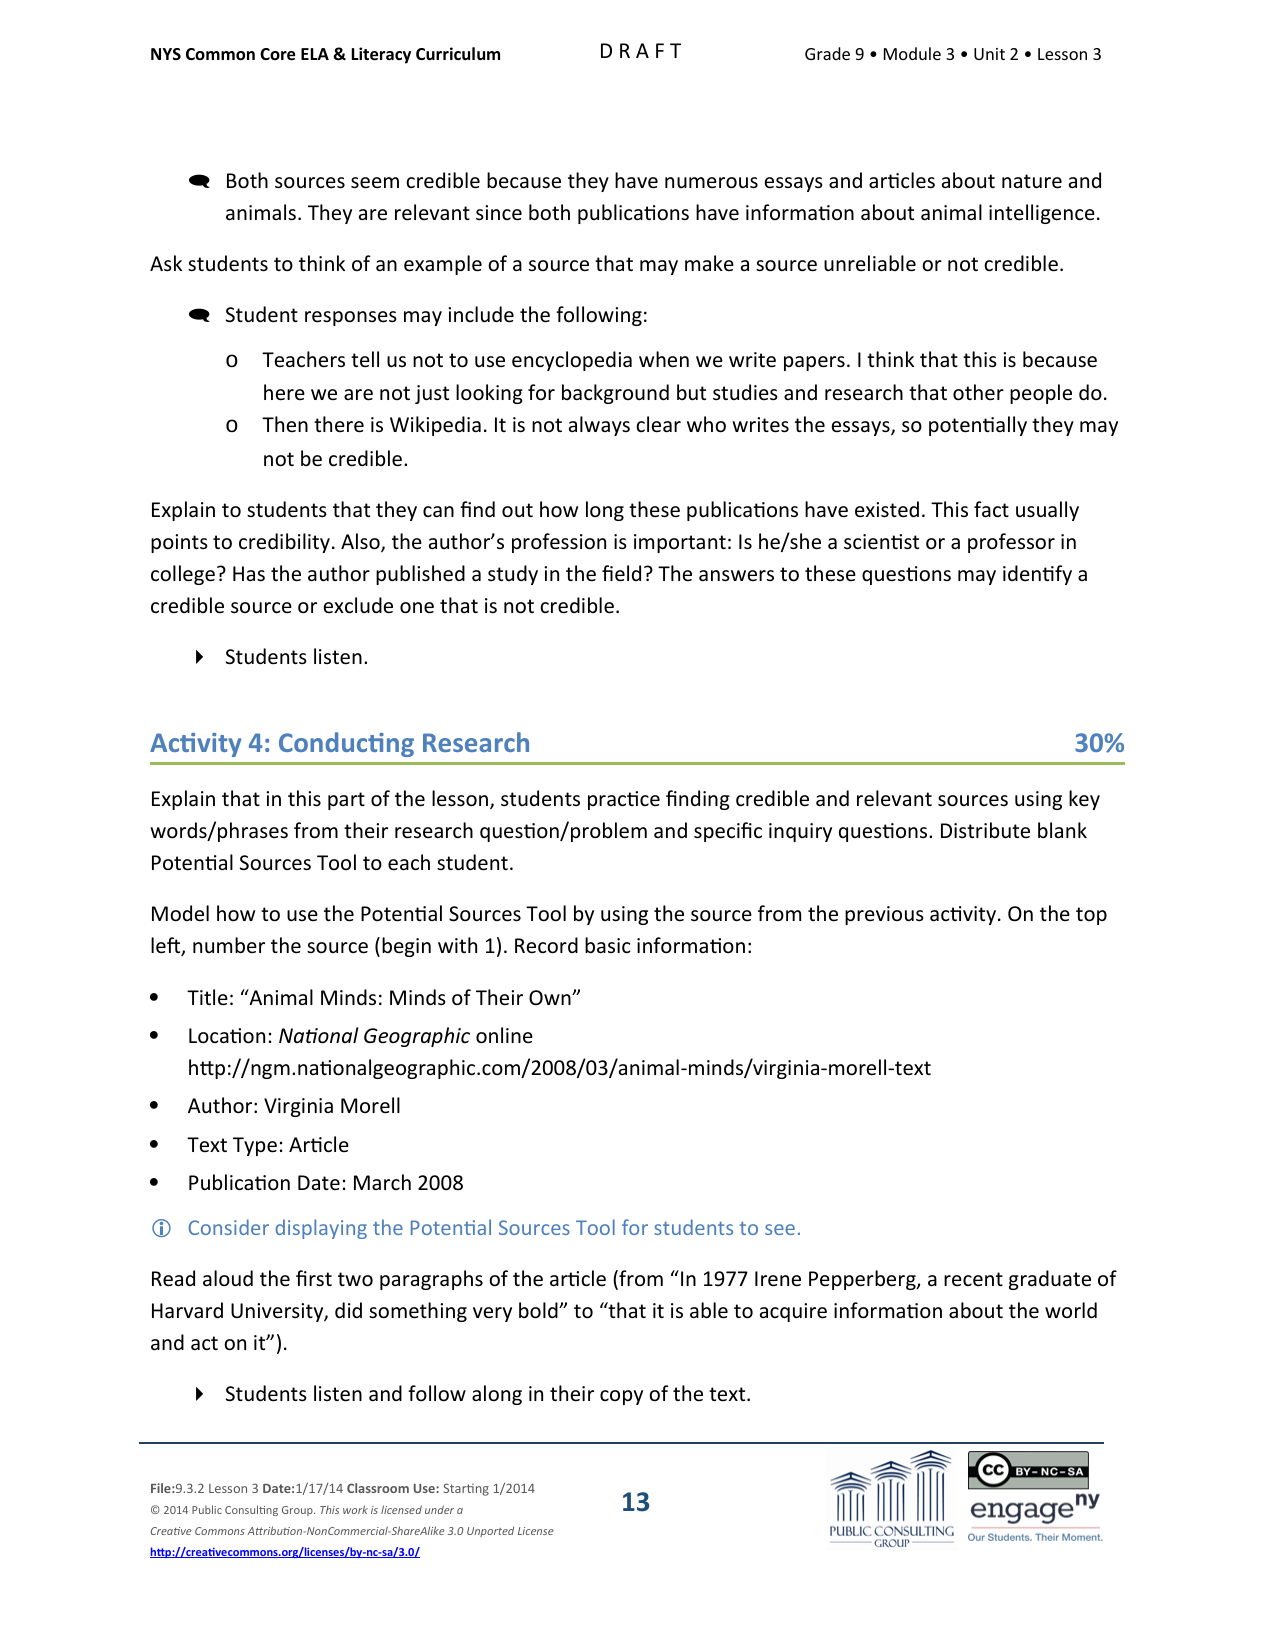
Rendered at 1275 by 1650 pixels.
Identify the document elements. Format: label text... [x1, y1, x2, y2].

text Students listen and follow along in their copy of the text. [187, 1379, 1125, 1407]
text Model how to use the Potential Sources Tool by using the source from the previous activity. On the top left, number the source (begin with 1). Record basic information: [150, 899, 1125, 960]
list Author: Virginia Morell [150, 1092, 1125, 1120]
text Explain that in this part of the lesson, students practice finding credible and relevant sources using key words/phrases from their research question/problem and specific inquiry questions. Distribute blank Potential Sources Tool to each student. [150, 784, 1125, 877]
picture [825, 1446, 1104, 1551]
list Text Type: Article [150, 1130, 1125, 1158]
list Publication Date: March 2008 [150, 1168, 1125, 1197]
text Read aloud the first two paragraphs of the article (from “In 1977 Irene Pepperberg, a recent graduate of Harvard University, did something very bold” to “that it is able to acquire information about the world and act on it”). [150, 1264, 1125, 1357]
text Then there is Wikipedia. It is not always clear who writes the essays, so potentially they may not be credible. [225, 411, 1125, 472]
list Title: “Animal Minds: Minds of Their Own” [150, 983, 1125, 1011]
text Student responses may include the following: [187, 300, 1125, 328]
text Ask students to think of an example of a source that may make a source unreliable or not credible. [150, 249, 1125, 277]
text Activity 4: Conducting Research 30% [150, 724, 1125, 762]
list Location: National Geographic online http://ngm.nationalgeographic.com/2008/03/animal-minds/virginia-morell-text [150, 1021, 1125, 1081]
text Consider displaying the Potential Sources Tool for students to see. [150, 1213, 1125, 1241]
text Both sources seem credible because they have numerous essays and articles about nature and animals. They are relevant since both publications have information about animal intelligence. [187, 166, 1125, 227]
text Students listen. [187, 642, 1125, 670]
text Explain to students that they can find out how long these publications have existed. This fact usually points to credibility. Also, the author’s profession is important: Is he/she a scientist or a professor in college? Has the author published a study in the field? The answers to these questions may identify a credible source or exclude one that is not credible. [150, 495, 1125, 619]
text Teachers tell us not to use encyclopedia when we write papers. I think that this is because here we are not just looking for background but studies and research that other people do. [225, 345, 1125, 406]
